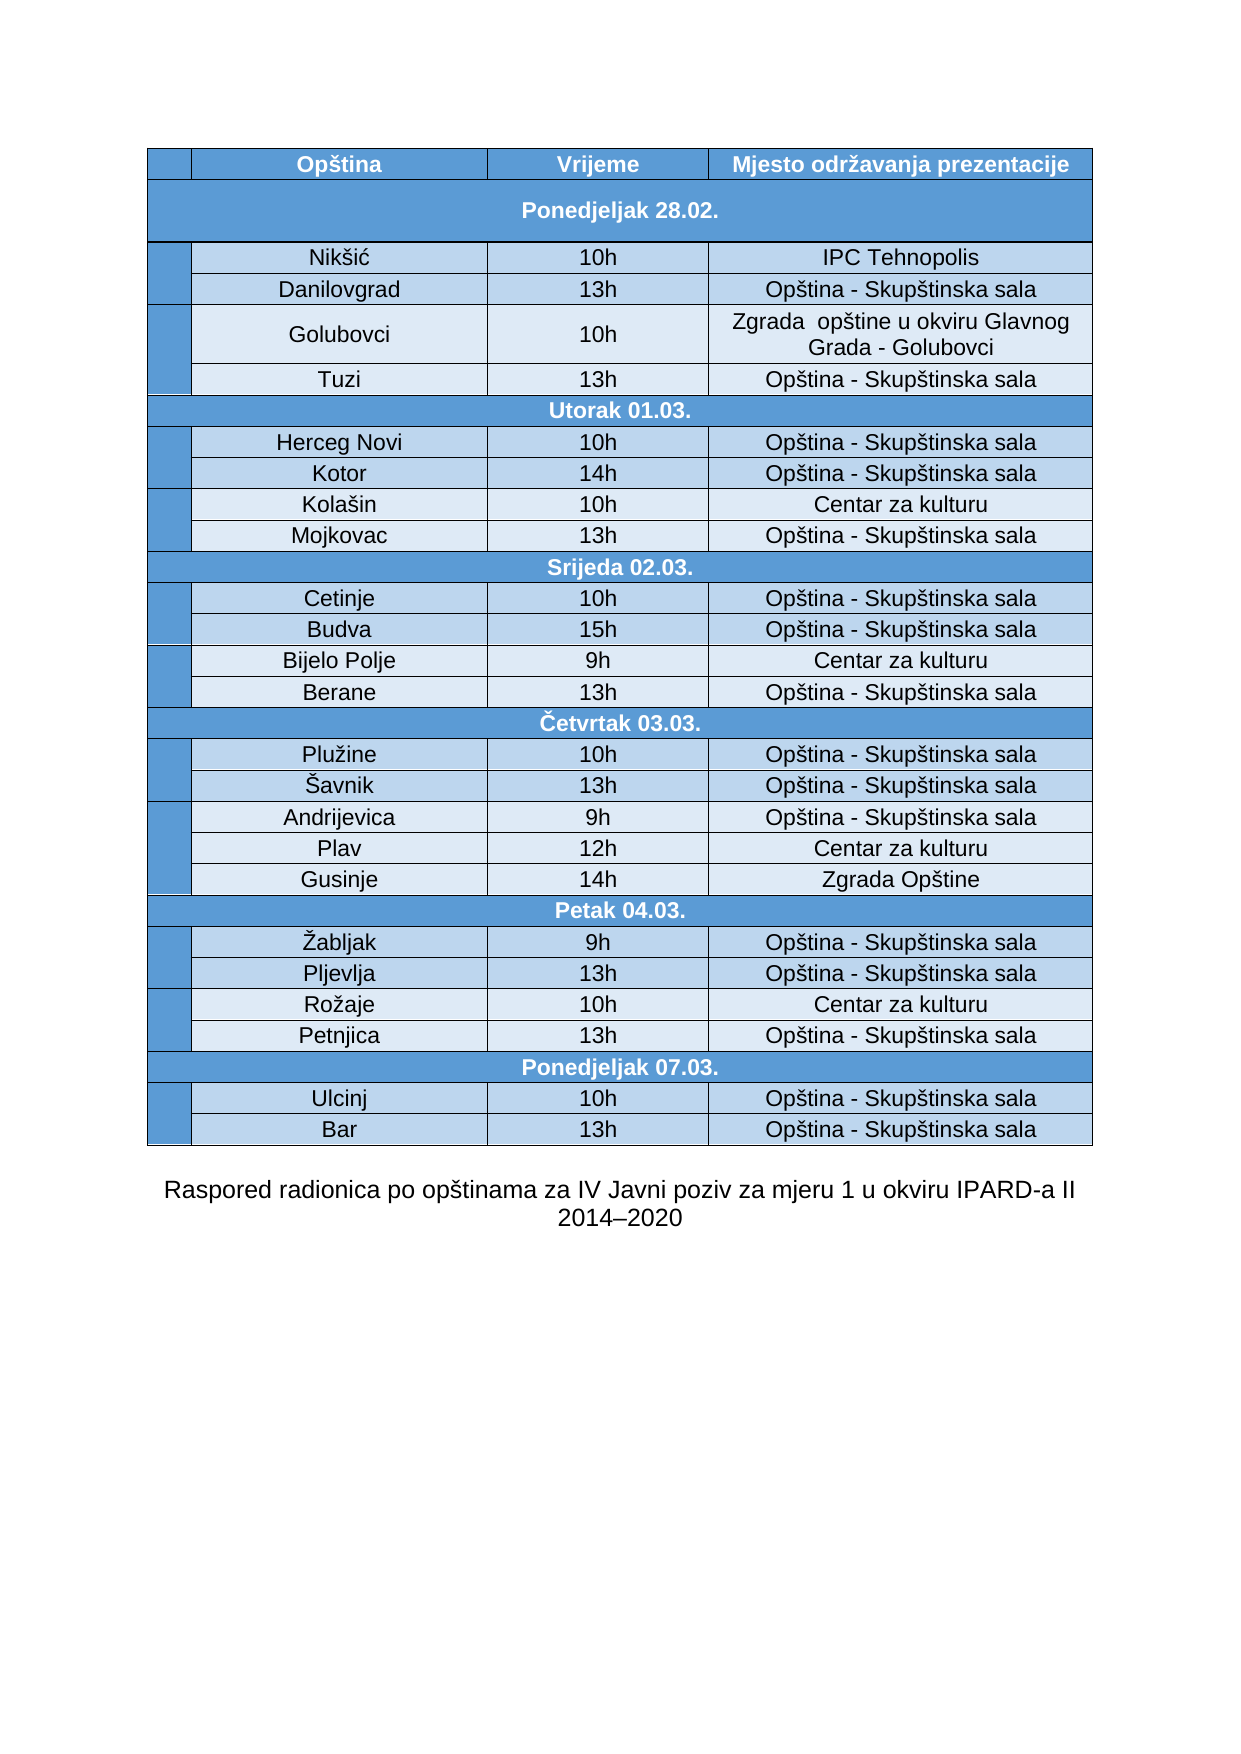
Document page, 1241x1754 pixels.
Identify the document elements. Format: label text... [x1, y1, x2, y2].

table_cell Centar za kulturu [709, 989, 1092, 1019]
table_cell Ponedjeljak 28.02. [148, 180, 1092, 241]
table_cell Golubovci [192, 305, 487, 363]
table_cell Centar za kulturu [709, 646, 1092, 676]
table_cell 9h [488, 802, 708, 832]
text Raspored radionica po opštinama za IV Javni poziv za mjeru 1 u okviru IPARD-a II 2014–2020 [148, 1175, 1093, 1232]
table_cell Opština - Skupštinska sala [709, 458, 1092, 488]
table_cell Gusinje [192, 864, 487, 894]
table_cell Tuzi [192, 364, 487, 394]
table_cell Opština - Skupštinska sala [709, 364, 1092, 394]
table_cell Bar [192, 1114, 487, 1144]
table_cell 15h [488, 614, 708, 644]
table_cell 10h [488, 1083, 708, 1113]
table_cell Opština - Skupštinska sala [709, 958, 1092, 988]
table_cell [148, 583, 191, 644]
table_cell 10h [488, 427, 708, 457]
table_cell Pljevlja [192, 958, 487, 988]
table_cell Andrijevica [192, 802, 487, 832]
table_cell 12h [488, 833, 708, 863]
table_cell Opština - Skupštinska sala [709, 927, 1092, 957]
table_cell [148, 802, 191, 894]
table_cell Petak 04.03. [148, 896, 1092, 926]
table_header Opština [192, 149, 487, 179]
table_cell [148, 989, 191, 1051]
table_header [148, 149, 191, 179]
table_cell Opština - Skupštinska sala [709, 274, 1092, 304]
table_cell [148, 646, 191, 707]
table_cell Centar za kulturu [709, 833, 1092, 863]
table_cell Ponedjeljak 07.03. [148, 1052, 1092, 1082]
table_cell 10h [488, 243, 708, 273]
table_cell [148, 243, 191, 304]
table_cell 10h [488, 989, 708, 1019]
table_cell Zgrada Opštine [709, 864, 1092, 894]
table_cell [148, 739, 191, 801]
table_cell Opština - Skupštinska sala [709, 1114, 1092, 1144]
table_cell Četvrtak 03.03. [148, 708, 1092, 738]
table_cell Opština - Skupštinska sala [709, 802, 1092, 832]
table_cell Kotor [192, 458, 487, 488]
table_cell 13h [488, 274, 708, 304]
table_header Mjesto održavanja prezentacije [709, 149, 1092, 179]
table_cell 13h [488, 521, 708, 551]
table_cell 9h [488, 646, 708, 676]
table_cell 13h [488, 364, 708, 394]
table_cell 13h [488, 1021, 708, 1051]
table_cell Opština - Skupštinska sala [709, 583, 1092, 613]
table_cell 13h [488, 1114, 708, 1144]
table_cell Herceg Novi [192, 427, 487, 457]
table_cell Plužine [192, 739, 487, 769]
table_cell Danilovgrad [192, 274, 487, 304]
table_cell Petnjica [192, 1021, 487, 1051]
table_cell [148, 489, 191, 551]
table_cell 13h [488, 958, 708, 988]
table_cell 10h [488, 305, 708, 363]
table_cell Opština - Skupštinska sala [709, 427, 1092, 457]
table_cell [148, 305, 191, 394]
table_cell Berane [192, 677, 487, 707]
table_cell Plav [192, 833, 487, 863]
table_cell IPC Tehnopolis [709, 243, 1092, 273]
table_cell [148, 427, 191, 488]
table_cell Opština - Skupštinska sala [709, 677, 1092, 707]
table_cell Centar za kulturu [709, 489, 1092, 519]
table_cell 14h [488, 864, 708, 894]
table_cell 10h [488, 583, 708, 613]
table_cell 14h [488, 458, 708, 488]
table_cell Nikšić [192, 243, 487, 273]
table_cell Srijeda 02.03. [148, 552, 1092, 582]
table_cell 13h [488, 677, 708, 707]
table_cell 13h [488, 771, 708, 801]
table_cell Budva [192, 614, 487, 644]
table_cell 9h [488, 927, 708, 957]
table_header Vrijeme [488, 149, 708, 179]
table_cell Utorak 01.03. [148, 396, 1092, 426]
table_cell [148, 927, 191, 988]
table_cell Žabljak [192, 927, 487, 957]
table_cell [148, 1083, 191, 1144]
table_cell Opština - Skupštinska sala [709, 739, 1092, 769]
table_cell Opština - Skupštinska sala [709, 771, 1092, 801]
table_cell 10h [488, 739, 708, 769]
table_cell Mojkovac [192, 521, 487, 551]
table_cell Kolašin [192, 489, 487, 519]
table_cell Opština - Skupštinska sala [709, 1021, 1092, 1051]
table_cell Opština - Skupštinska sala [709, 614, 1092, 644]
table_cell Bijelo Polje [192, 646, 487, 676]
table_cell Opština - Skupštinska sala [709, 1083, 1092, 1113]
table_cell Šavnik [192, 771, 487, 801]
table_cell Rožaje [192, 989, 487, 1019]
table_cell Opština - Skupštinska sala [709, 521, 1092, 551]
table_cell Zgrada opštine u okviru Glavnog Grada - Golubovci [709, 305, 1092, 363]
table_cell Ulcinj [192, 1083, 487, 1113]
table_cell 10h [488, 489, 708, 519]
table_cell Cetinje [192, 583, 487, 613]
